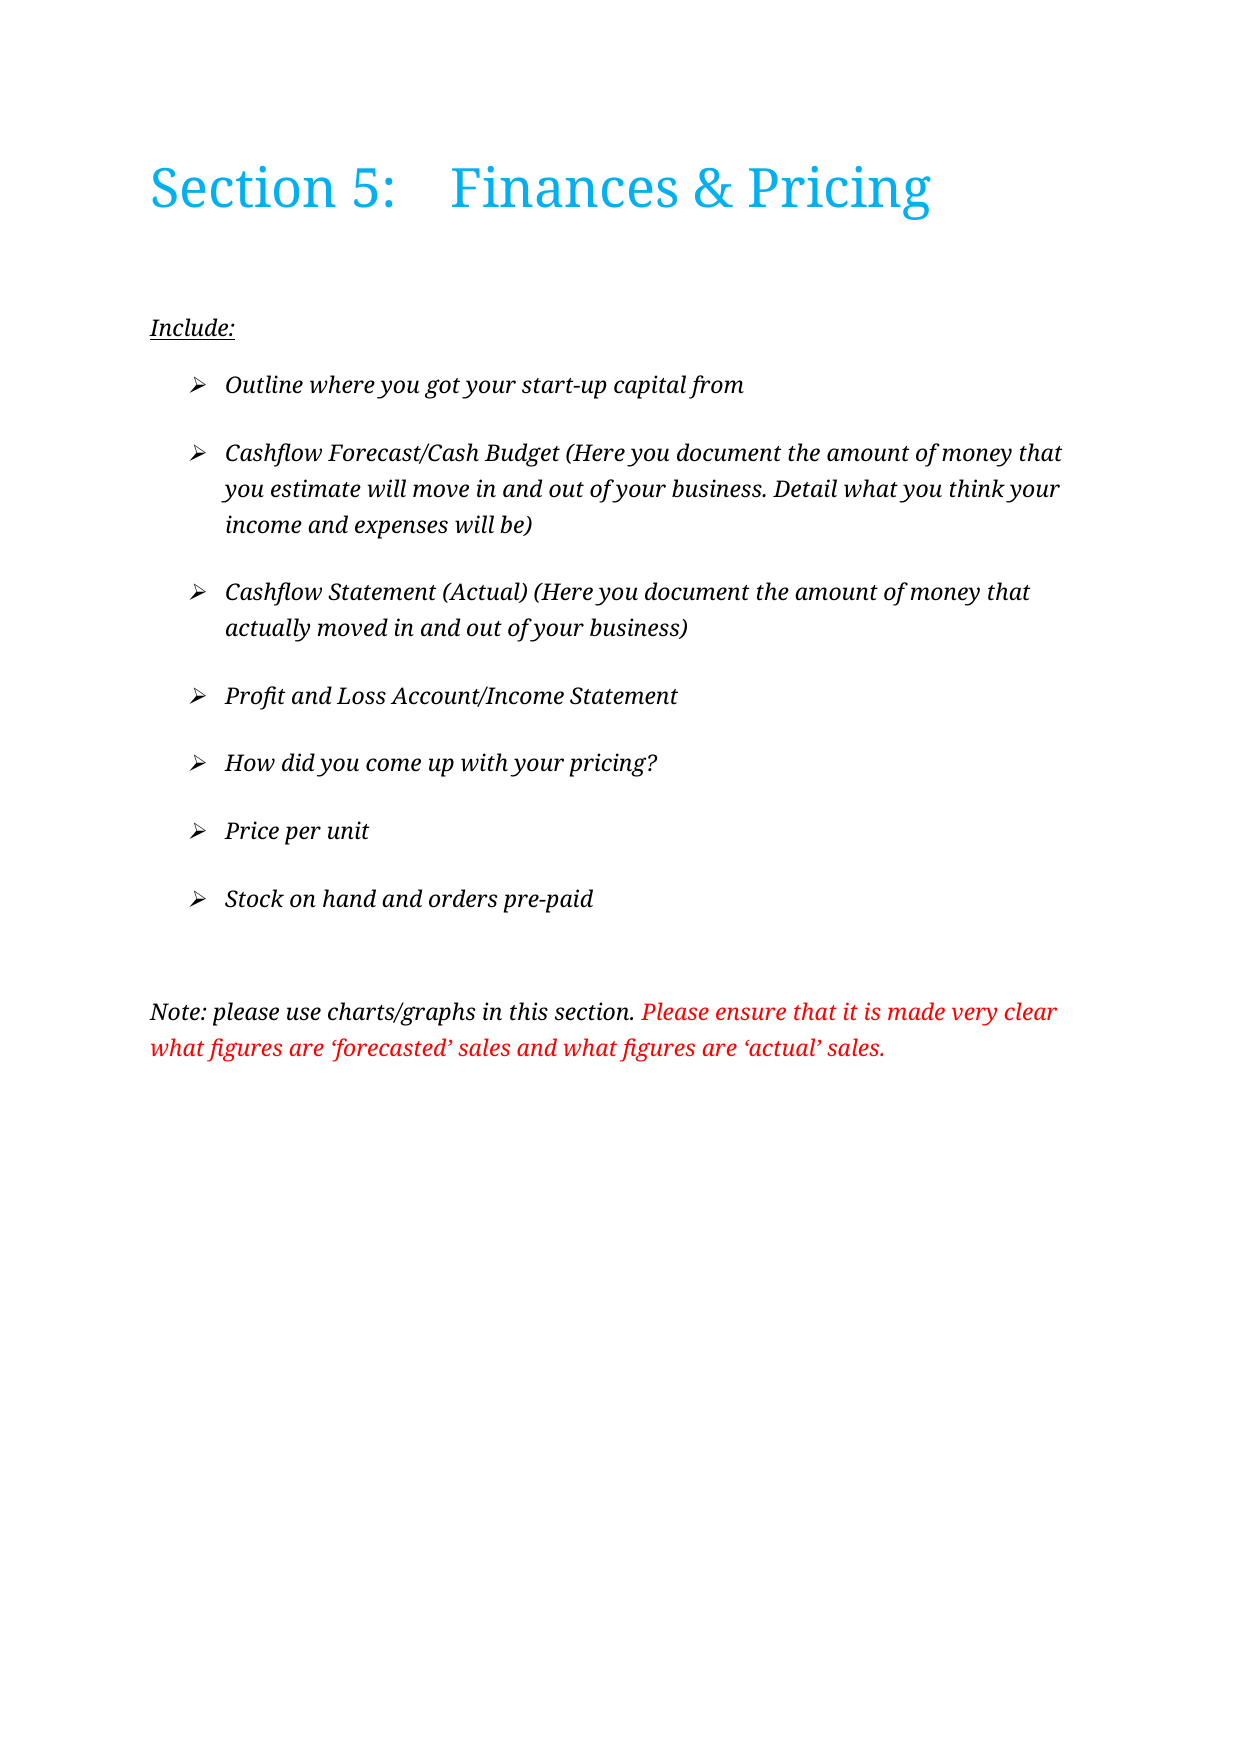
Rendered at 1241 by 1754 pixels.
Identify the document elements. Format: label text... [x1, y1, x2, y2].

list Outline where you got your start-up capital from [187, 369, 1090, 433]
list Cashflow Statement (Actual) (Here you document the amount of money that actually moved in and out of your business) [187, 576, 1090, 676]
list Stock on hand and orders pre-paid [187, 883, 1090, 914]
list How did you come up with your pricing? [187, 747, 1090, 811]
list Profit and Loss Account/Income Statement [187, 680, 1090, 743]
text Section 5: Finances & Pricing [150, 150, 1090, 224]
list Price per unit [187, 815, 1090, 878]
text Note: please use charts/graphs in this section. Please ensure that it is made very clear what figures are ‘forecasted’ sales and what figures are ‘actual’ sales. [150, 996, 1090, 1063]
text Include: [150, 312, 1090, 344]
list Cashflow Forecast/Cash Budget (Here you document the amount of money that you estimate will move in and out of your business. Detail what you think your income and expenses will be) [187, 437, 1090, 572]
